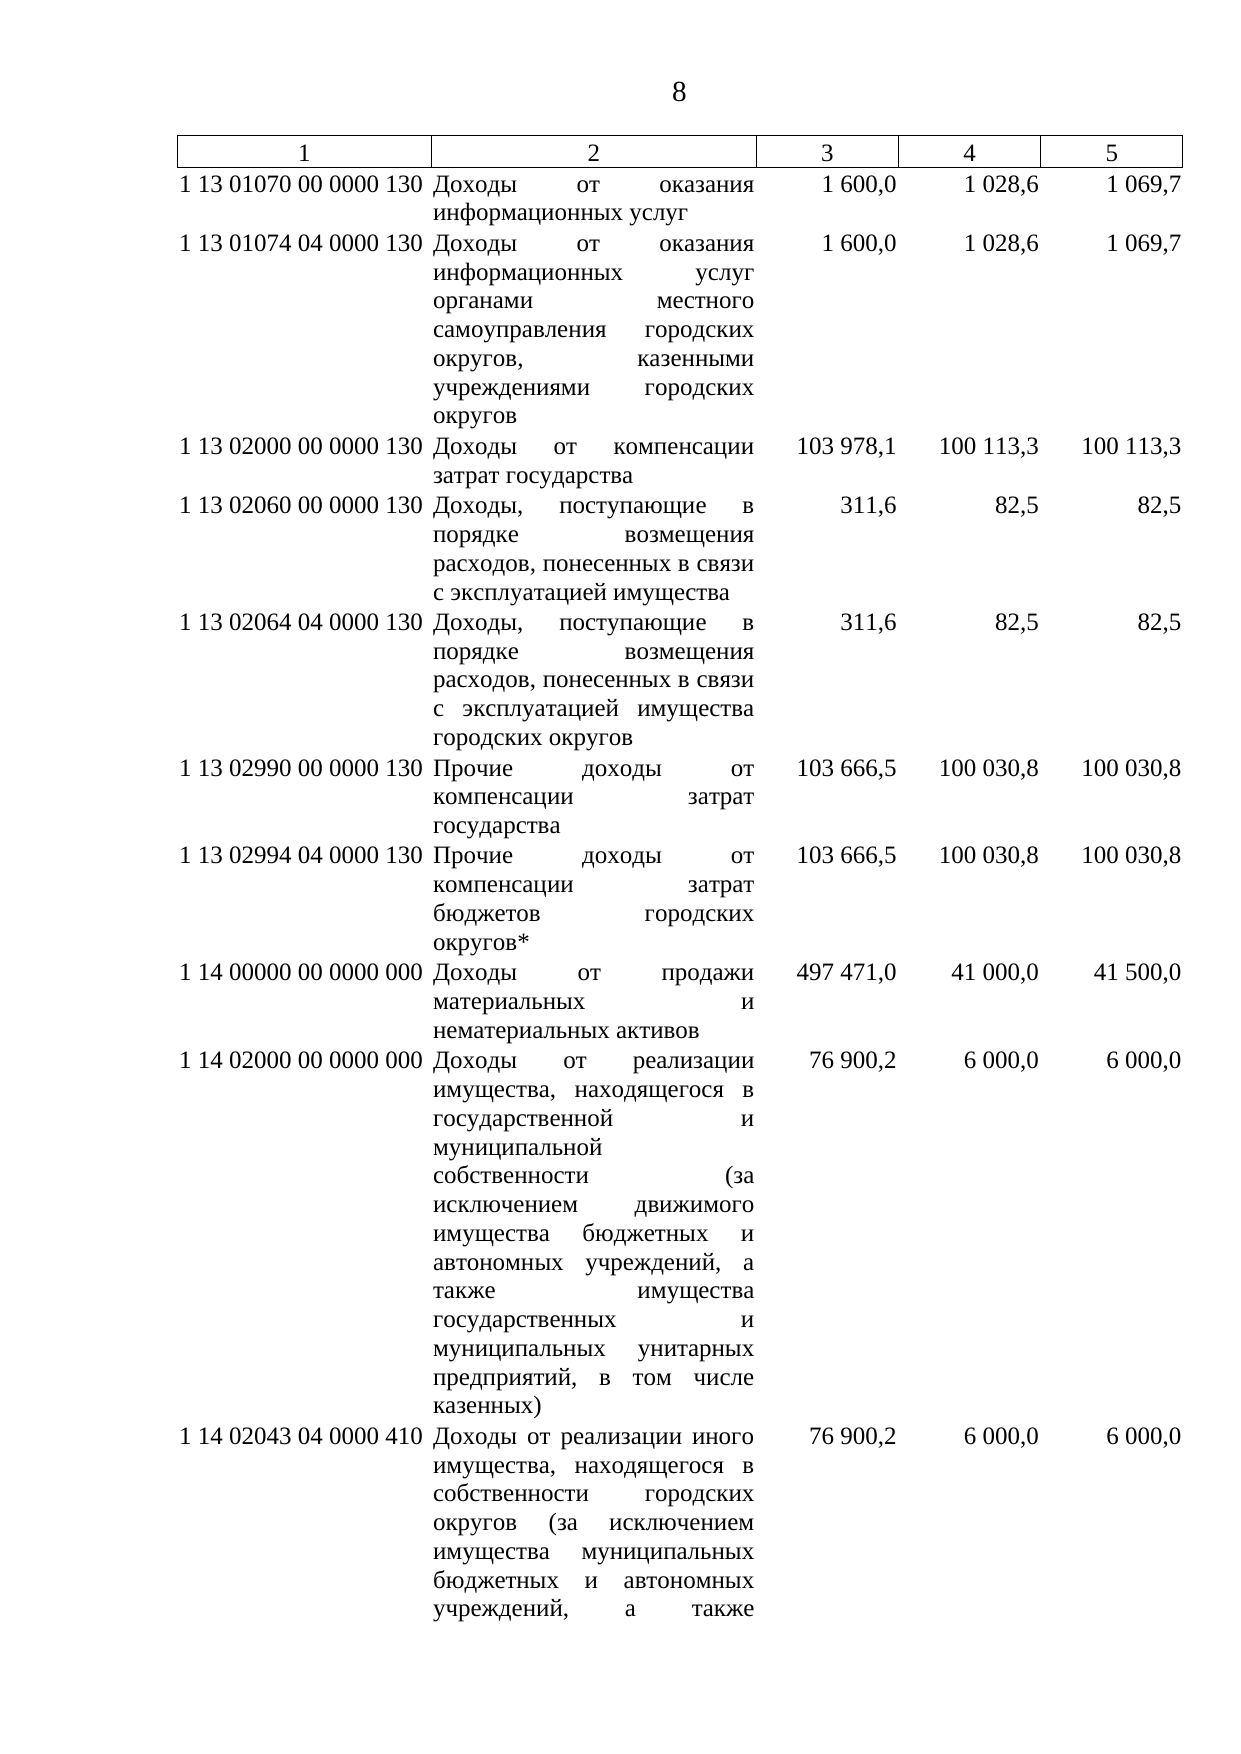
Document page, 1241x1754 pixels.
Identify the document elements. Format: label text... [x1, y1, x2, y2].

table_cell 1 600,0 [756, 168, 898, 226]
table_cell 1 028,6 [898, 226, 1040, 429]
table_cell 82,5 [898, 489, 1040, 605]
table_header 5 [1041, 136, 1182, 167]
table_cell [431, 1419, 756, 1622]
table_cell 100 113,3 [898, 429, 1040, 488]
table_cell 100 030,8 [1040, 839, 1183, 956]
table_cell 1 069,7 [1040, 226, 1183, 429]
table_cell 100 030,8 [898, 751, 1040, 839]
table_cell 311,6 [756, 489, 898, 605]
table_cell 1 13 02064 04 0000 130 [177, 605, 431, 751]
table_cell 103 978,1 [756, 429, 898, 488]
table_cell 76 900,2 [756, 1419, 898, 1622]
table_cell 497 471,0 [756, 956, 898, 1044]
table_cell 103 666,5 [756, 751, 898, 839]
table_cell 103 666,5 [756, 839, 898, 956]
table_cell Прочие доходы от компенсации затрат государства [431, 751, 756, 839]
table_cell 100 030,8 [1040, 751, 1183, 839]
table_cell Прочие доходы от компенсации затрат бюджетов городских округов* [431, 839, 756, 956]
table_cell Доходы от компенсации затрат государства [431, 429, 756, 488]
table_cell Доходы от оказания информационных услуг органами местного самоуправления городских округов, казенными учреждениями городских округов [431, 226, 756, 429]
table_cell 100 113,3 [1040, 429, 1183, 488]
table_cell 82,5 [1040, 489, 1183, 605]
table_cell Доходы, поступающие в порядке возмещения расходов, понесенных в связи с эксплуатацией имущества городских округов [431, 605, 756, 751]
table_header 3 [757, 136, 898, 167]
table_cell 1 14 00000 00 0000 000 [177, 956, 431, 1044]
table_cell 1 13 01074 04 0000 130 [177, 226, 431, 429]
table_cell Доходы от оказания информационных услуг [431, 168, 756, 226]
table_cell 82,5 [898, 605, 1040, 751]
table_cell 1 14 02043 04 0000 410 [177, 1419, 431, 1622]
table_cell 1 069,7 [1040, 168, 1183, 226]
table_cell 1 14 02000 00 0000 000 [177, 1044, 431, 1419]
table_cell 6 000,0 [1040, 1044, 1183, 1419]
table_cell 1 600,0 [756, 226, 898, 429]
table_header 4 [899, 136, 1040, 167]
table_cell 41 500,0 [1040, 956, 1183, 1044]
table_header 2 [432, 136, 756, 167]
table_cell 76 900,2 [756, 1044, 898, 1419]
table_cell 1 13 01070 00 0000 130 [177, 168, 431, 226]
table_cell 41 000,0 [898, 956, 1040, 1044]
table_cell Доходы, поступающие в порядке возмещения расходов, понесенных в связи с эксплуатацией имущества [431, 489, 756, 605]
table_cell 1 13 02060 00 0000 130 [177, 489, 431, 605]
table_header 1 [178, 136, 431, 167]
table_cell 1 13 02990 00 0000 130 [177, 751, 431, 839]
table_cell 1 028,6 [898, 168, 1040, 226]
table_cell Доходы от продажи материальных и нематериальных активов [431, 956, 756, 1044]
table_cell 311,6 [756, 605, 898, 751]
table_cell 6 000,0 [898, 1044, 1040, 1419]
table_cell 1 13 02000 00 0000 130 [177, 429, 431, 488]
table_cell 6 000,0 [898, 1419, 1040, 1622]
table_cell 100 030,8 [898, 839, 1040, 956]
table_cell Доходы от реализации имущества, находящегося в государственной и муниципальной собственности (за исключением движимого имущества бюджетных и автономных учреждений, а также имущества государственных и муниципальных унитарных предприятий, в том числе казенных) [431, 1044, 756, 1419]
table_cell 82,5 [1040, 605, 1183, 751]
table_cell 6 000,0 [1040, 1419, 1183, 1622]
table_cell 1 13 02994 04 0000 130 [177, 839, 431, 956]
